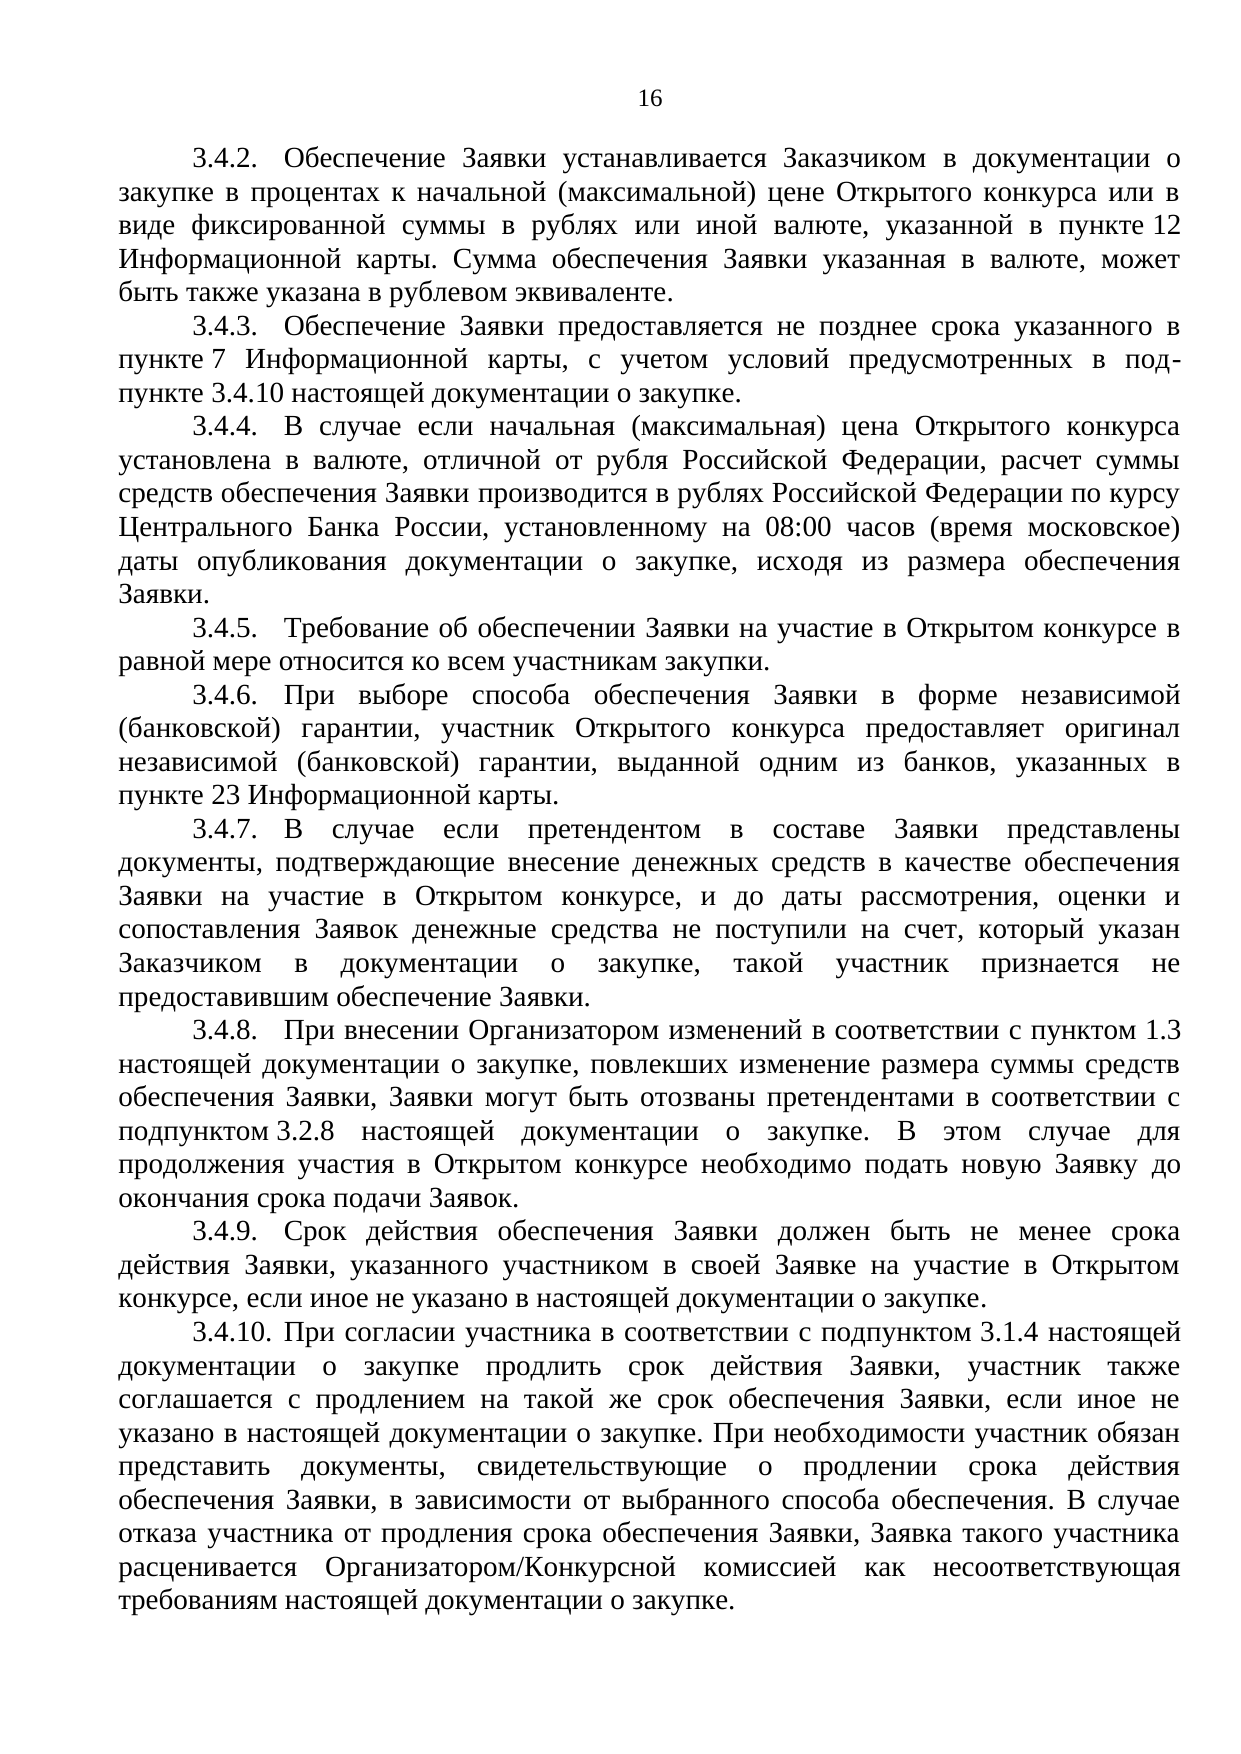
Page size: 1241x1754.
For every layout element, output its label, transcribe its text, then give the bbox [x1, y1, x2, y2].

list Срок действия обеспечения Заявки должен быть не менее срока действия Заявки, указанного участником в своей Заявке на участие в Открытом конкурсе, если иное не указано в настоящей документации о закупке. [118, 1213, 1181, 1314]
list При согласии участника в соответствии с подпунктом 3.1.4 настоящей документации о закупке продлить срок действия Заявки, участник также соглашается с продлением на такой же срок обеспечения Заявки, если иное не указано в настоящей документации о закупке. При необходимости участник обязан представить документы, свидетельствующие о продлении срока действия обеспечения Заявки, в зависимости от выбранного способа обеспечения. В случае отказа участника от продления срока обеспечения Заявки, Заявка такого участника расценивается Организатором/Конкурсной комиссией как несоответствующая требованиям настоящей документации о закупке. [118, 1314, 1181, 1616]
list В случае если претендентом в составе Заявки представлены документы, подтверждающие внесение денежных средств в качестве обеспечения Заявки на участие в Открытом конкурсе, и до даты рассмотрения, оценки и сопоставления Заявок денежные средства не поступили на счет, который указан Заказчиком в документации о закупке, такой участник признается не предоставившим обеспечение Заявки. [118, 811, 1181, 1012]
list Требование об обеспечении Заявки на участие в Открытом конкурсе в равной мере относится ко всем участникам закупки. [118, 610, 1181, 677]
list Обеспечение Заявки предоставляется не позднее срока указанного в пункте 7 Информационной карты, с учетом условий предусмотренных в подпункте 3.4.10 настоящей документации о закупке. [118, 308, 1181, 408]
list При внесении Организатором изменений в соответствии с пунктом 1.3 настоящей документации о закупке, повлекших изменение размера суммы средств обеспечения Заявки, Заявки могут быть отозваны претендентами в соответствии с подпунктом 3.2.8 настоящей документации о закупке. В этом случае для продолжения участия в Открытом конкурсе необходимо подать новую Заявку до окончания срока подачи Заявок. [118, 1012, 1181, 1213]
list В случае если начальная (максимальная) цена Открытого конкурса установлена в валюте, отличной от рубля Российской Федерации, расчет суммы средств обеспечения Заявки производится в рублях Российской Федерации по курсу Центрального Банка России, установленному на 08:00 часов (время московское) даты опубликования документации о закупке, исходя из размера обеспечения Заявки. [118, 408, 1181, 610]
list Обеспечение Заявки устанавливается Заказчиком в документации о закупке в процентах к начальной (максимальной) цене Открытого конкурса или в виде фиксированной суммы в рублях или иной валюте, указанной в пункте 12 Информационной карты. Сумма обеспечения Заявки указанная в валюте, может быть также указана в рублевом эквиваленте. [118, 140, 1181, 308]
list При выборе способа обеспечения Заявки в форме независимой (банковской) гарантии, участник Открытого конкурса предоставляет оригинал независимой (банковской) гарантии, выданной одним из банков, указанных в пункте 23 Информационной карты. [118, 677, 1181, 811]
